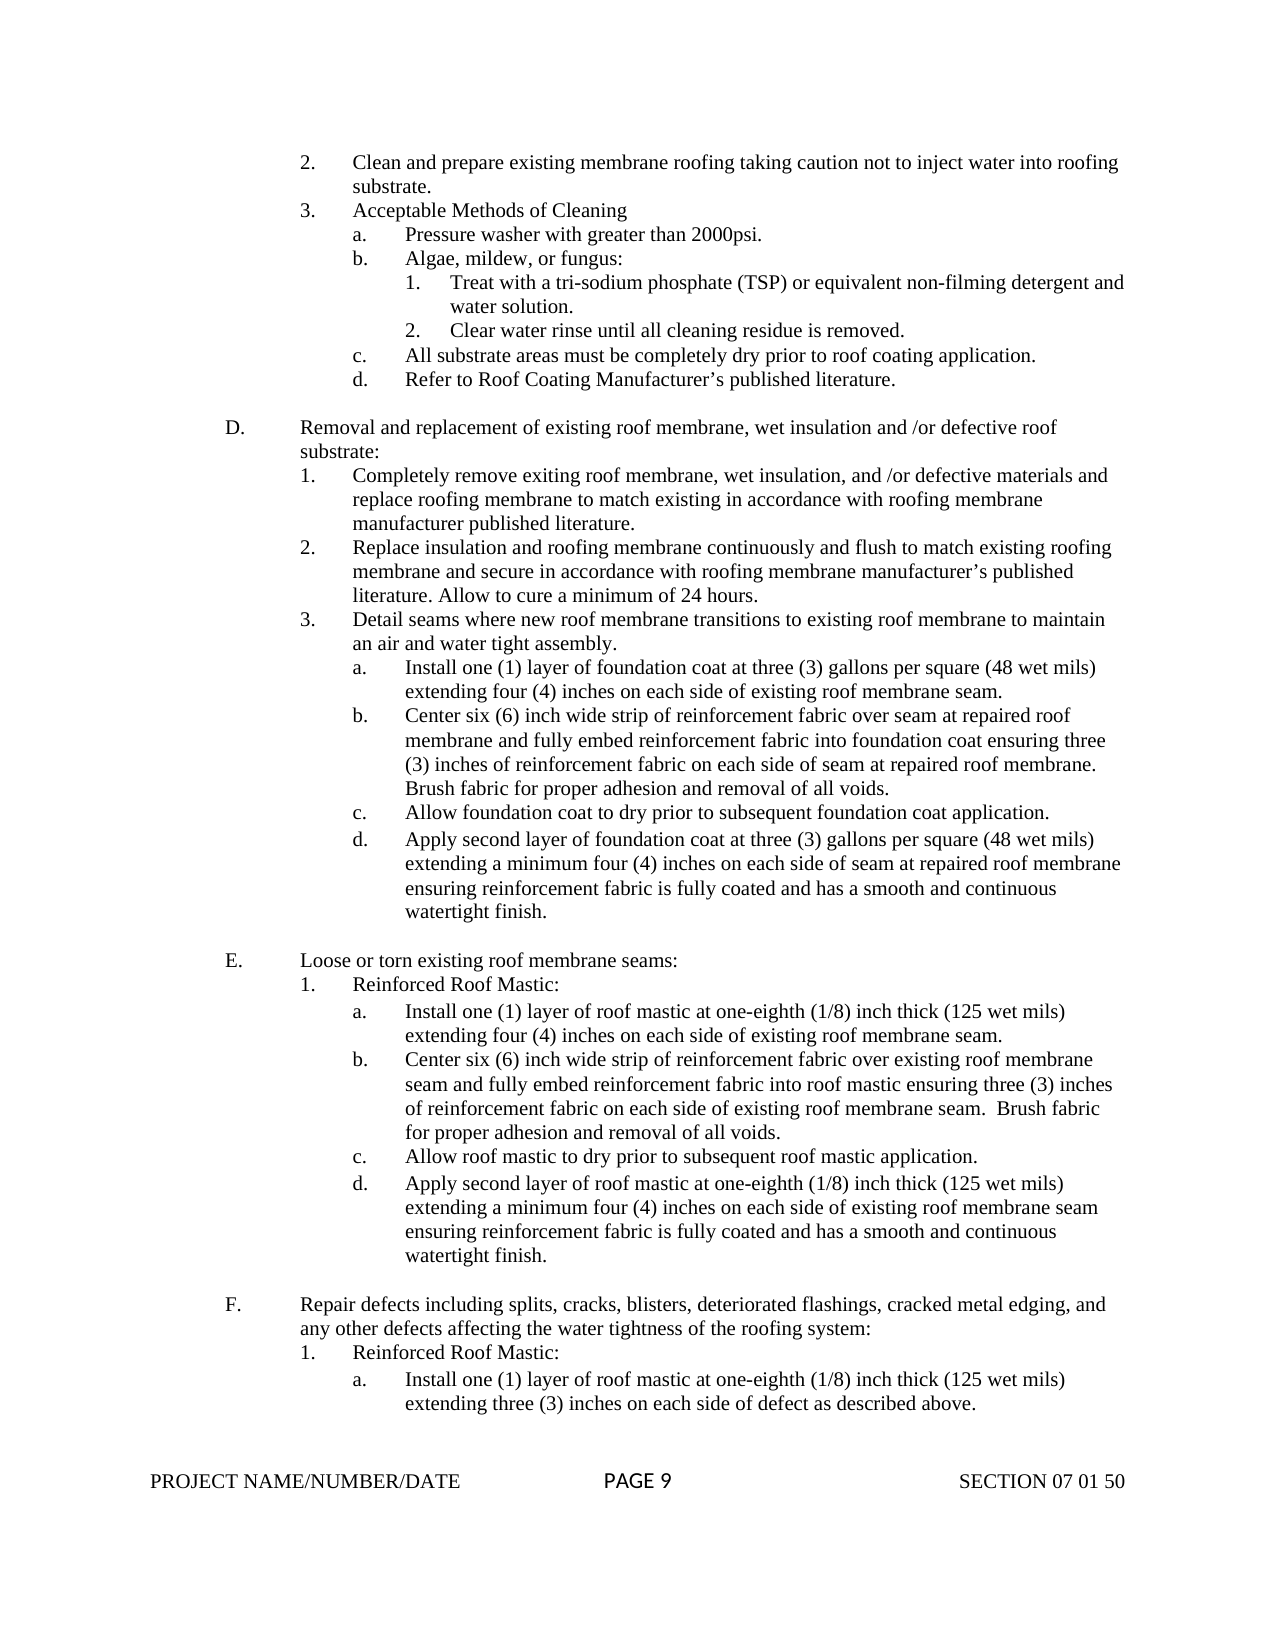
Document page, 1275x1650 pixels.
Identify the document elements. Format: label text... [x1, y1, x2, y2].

list Completely remove exiting roof membrane, wet insulation, and /or defective materials and replace roofing membrane to match existing in accordance with roofing membrane manufacturer published literature. [300, 463, 1125, 535]
list Acceptable Methods of Cleaning [300, 198, 1125, 222]
list Reinforced Roof Mastic: [300, 1340, 1125, 1364]
list All substrate areas must be completely dry prior to roof coating application. [352, 342, 1125, 367]
list Loose or torn existing roof membrane seams: [225, 948, 1125, 972]
list Repair defects including splits, cracks, blisters, deteriorated flashings, cracked metal edging, and any other defects affecting the water tightness of the roofing system: [225, 1292, 1125, 1340]
list Install one (1) layer of foundation coat at three (3) gallons per square (48 wet mils) extending four (4) inches on each side of existing roof membrane seam. [352, 655, 1125, 703]
list Apply second layer of foundation coat at three (3) gallons per square (48 wet mils) extending a minimum four (4) inches on each side of seam at repaired roof membrane ensuring reinforcement fabric is fully coated and has a smooth and continuous watertight finish. [352, 827, 1125, 923]
list Detail seams where new roof membrane transitions to existing roof membrane to maintain an air and water tight assembly. [300, 607, 1125, 655]
list Refer to Roof Coating Manufacturer’s published literature. [352, 367, 1125, 391]
list Install one (1) layer of roof mastic at one-eighth (1/8) inch thick (125 wet mils) extending four (4) inches on each side of existing roof membrane seam. [352, 999, 1125, 1047]
list Install one (1) layer of roof mastic at one-eighth (1/8) inch thick (125 wet mils) extending three (3) inches on each side of defect as described above. [352, 1367, 1125, 1415]
list Allow roof mastic to dry prior to subsequent roof mastic application. [352, 1144, 1125, 1168]
list Algae, mildew, or fungus: [352, 246, 1125, 270]
list Treat with a tri-sodium phosphate (TSP) or equivalent non-filming detergent and water solution. [405, 270, 1125, 318]
list Clean and prepare existing membrane roofing taking caution not to inject water into roofing substrate. [300, 150, 1125, 198]
list Center six (6) inch wide strip of reinforcement fabric over existing roof membrane seam and fully embed reinforcement fabric into roof mastic ensuring three (3) inches of reinforcement fabric on each side of existing roof membrane seam. Brush fabric for proper adhesion and removal of all voids. [352, 1047, 1125, 1144]
list Reinforced Roof Mastic: [300, 972, 1125, 996]
list Apply second layer of roof mastic at one-eighth (1/8) inch thick (125 wet mils) extending a minimum four (4) inches on each side of existing roof membrane seam ensuring reinforcement fabric is fully coated and has a smooth and continuous watertight finish. [352, 1171, 1125, 1267]
list Clear water rinse until all cleaning residue is removed. [405, 318, 1125, 342]
list Pressure washer with greater than 2000psi. [352, 222, 1125, 246]
list Center six (6) inch wide strip of reinforcement fabric over seam at repaired roof membrane and fully embed reinforcement fabric into foundation coat ensuring three (3) inches of reinforcement fabric on each side of seam at repaired roof membrane. Brush fabric for proper adhesion and removal of all voids. [352, 703, 1125, 800]
list Replace insulation and roofing membrane continuously and flush to match existing roofing membrane and secure in accordance with roofing membrane manufacturer’s published literature. Allow to cure a minimum of 24 hours. [300, 535, 1125, 607]
list Removal and replacement of existing roof membrane, wet insulation and /or defective roof substrate: [225, 415, 1125, 463]
list Allow foundation coat to dry prior to subsequent foundation coat application. [352, 800, 1125, 824]
